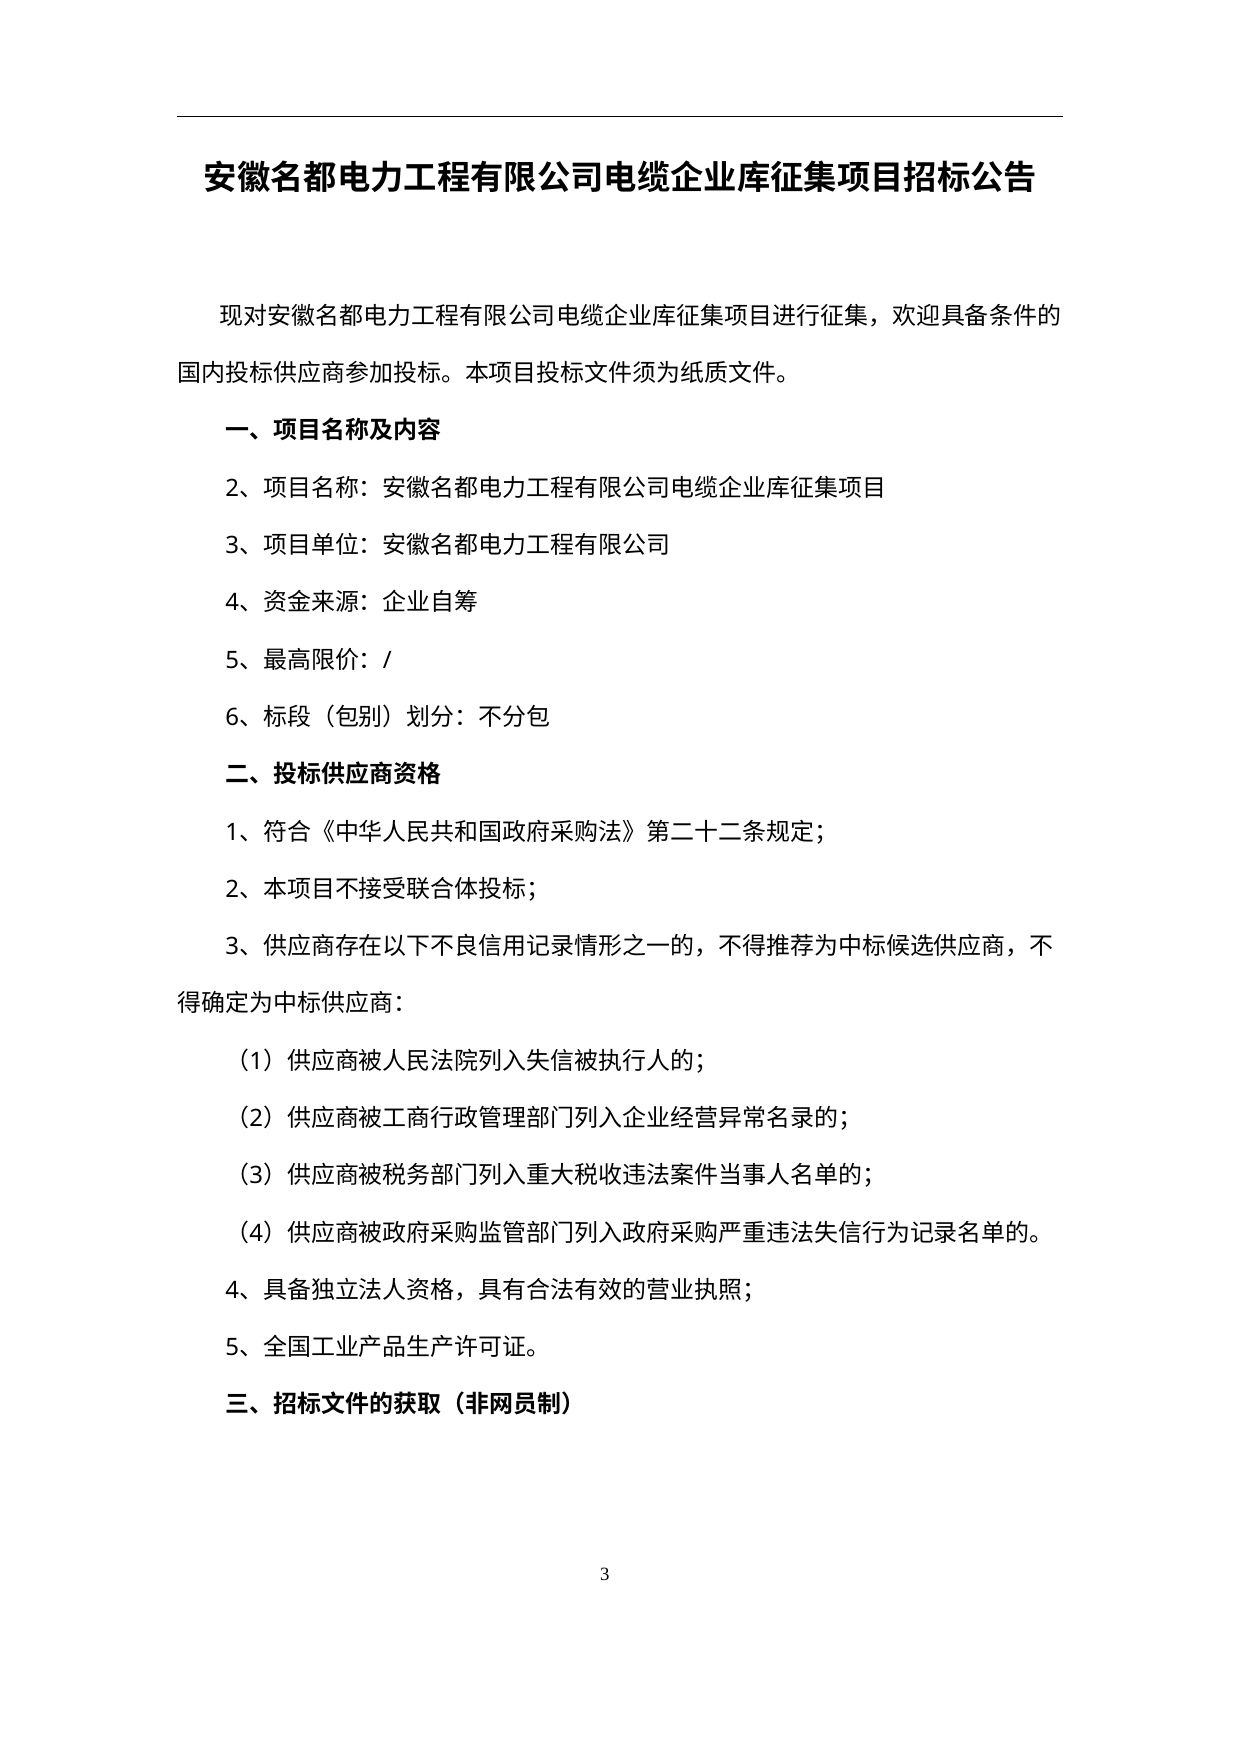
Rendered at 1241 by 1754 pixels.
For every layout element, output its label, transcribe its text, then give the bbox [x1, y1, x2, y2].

text 安徽名都电力工程有限公司电缆企业库征集项目招标公告 [177, 140, 1063, 209]
text （4）供应商被政府采购监管部门列入政府采购严重违法失信行为记录名单的。 [177, 1195, 1063, 1252]
text 5、最高限价：/ [177, 622, 1063, 679]
text 一、项目名称及内容 [177, 393, 1063, 450]
text （2）供应商被工商行政管理部门列入企业经营异常名录的； [177, 1081, 1063, 1138]
text 6、标段（包别）划分：不分包 [177, 679, 1063, 737]
text 5、全国工业产品生产许可证。 [177, 1310, 1063, 1367]
text 4、资金来源：企业自筹 [177, 565, 1063, 622]
text （1）供应商被人民法院列入失信被执行人的； [177, 1023, 1063, 1081]
text 三、招标文件的获取（非网员制） [177, 1367, 1063, 1424]
text 二、投标供应商资格 [177, 737, 1063, 794]
text 1、符合《中华人民共和国政府采购法》第二十二条规定； [177, 794, 1063, 851]
text 3、供应商存在以下不良信用记录情形之一的，不得推荐为中标候选供应商，不得确定为中标供应商： [177, 909, 1063, 1023]
text 现对安徽名都电力工程有限公司电缆企业库征集项目进行征集，欢迎具备条件的国内投标供应商参加投标。本项目投标文件须为纸质文件。 [177, 278, 1064, 393]
text 4、具备独立法人资格，具有合法有效的营业执照； [177, 1252, 1063, 1310]
text 2、本项目不接受联合体投标； [177, 851, 1063, 909]
text 3、项目单位：安徽名都电力工程有限公司 [177, 508, 1063, 565]
text （3）供应商被税务部门列入重大税收违法案件当事人名单的； [177, 1138, 1063, 1195]
text 2、项目名称：安徽名都电力工程有限公司电缆企业库征集项目 [177, 450, 1063, 508]
